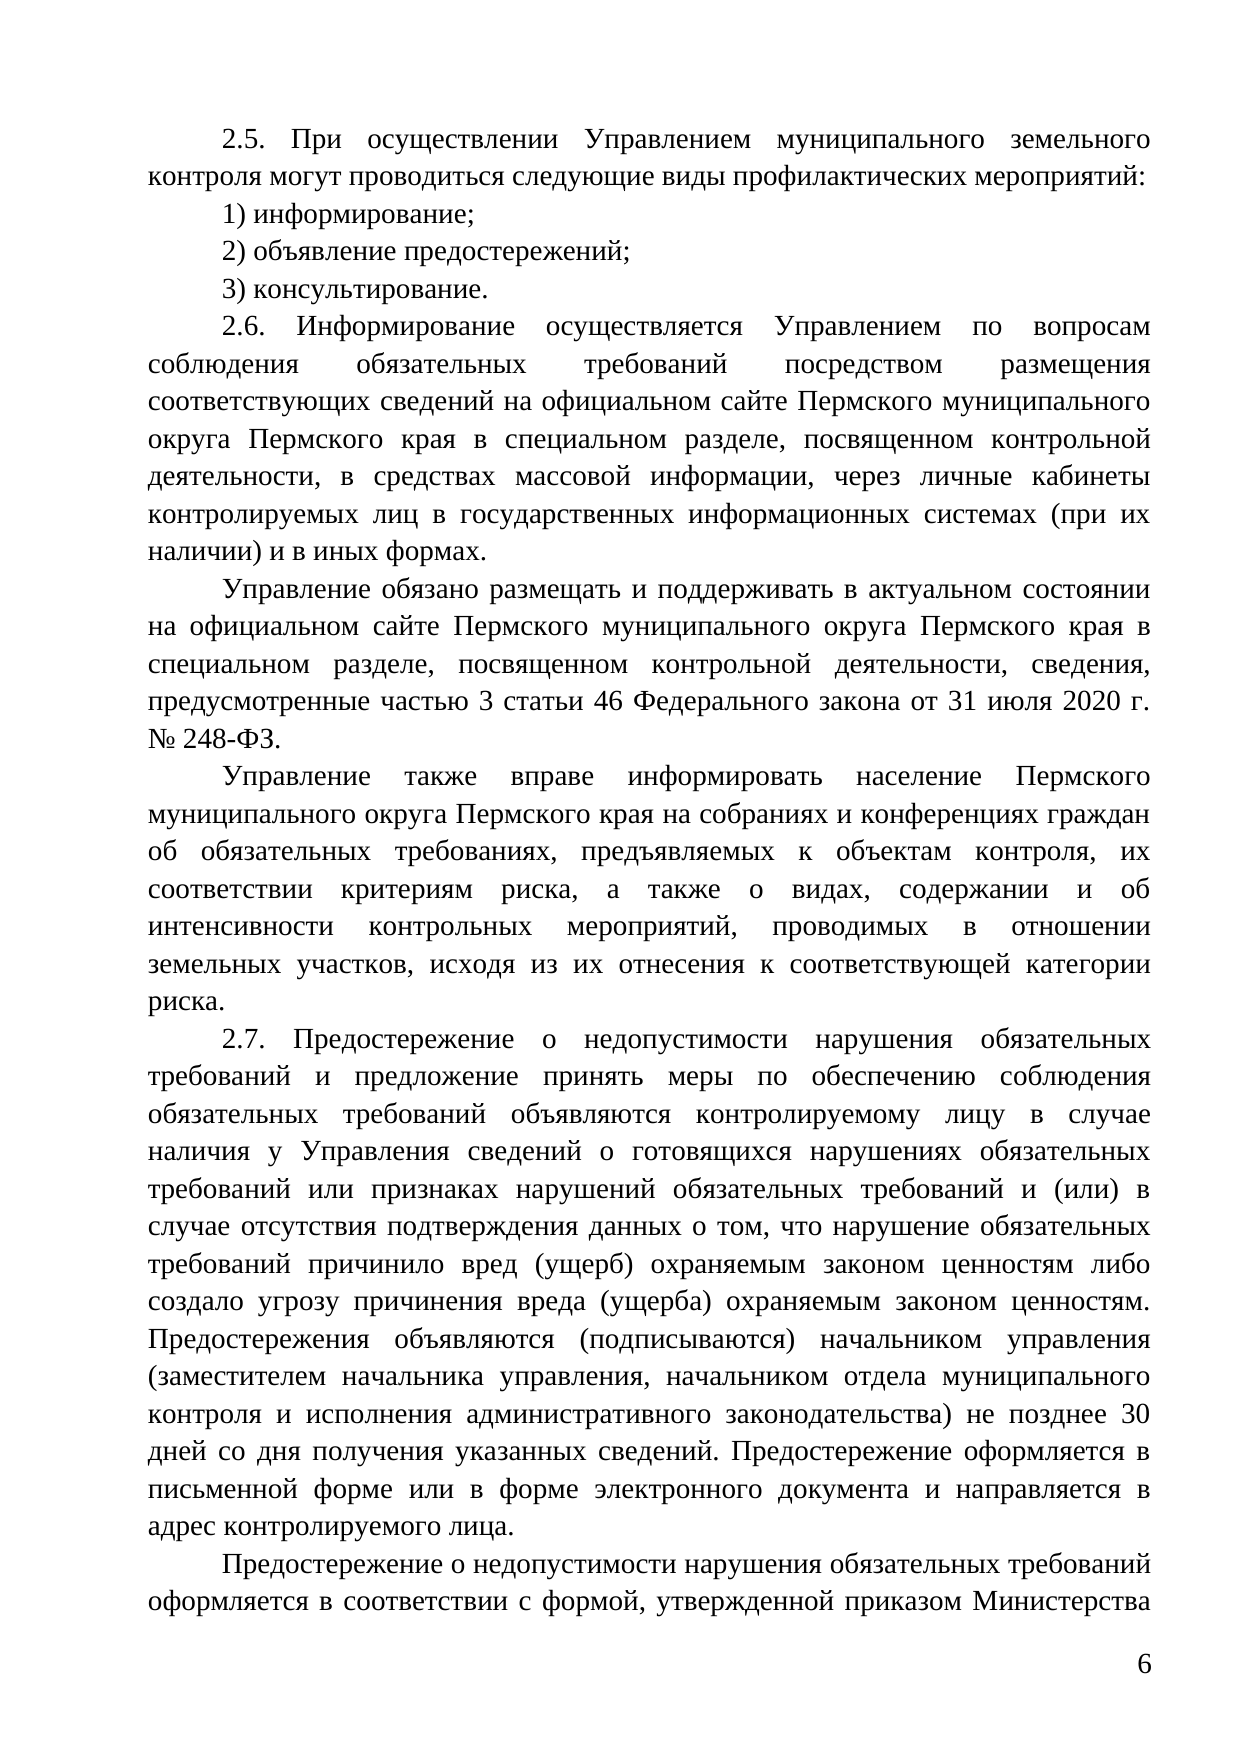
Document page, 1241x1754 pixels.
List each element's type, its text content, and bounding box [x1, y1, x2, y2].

text 3) консультирование. [148, 268, 1152, 306]
text 2.7. Предостережение о недопустимости нарушения обязательных требований и предложение принять меры по обеспечению соблюдения обязательных требований объявляются контролируемому лицу в случае наличия у Управления сведений о готовящихся нарушениях обязательных требований или признаках нарушений обязательных требований и (или) в случае отсутствия подтверждения данных о том, что нарушение обязательных требований причинило вред (ущерб) охраняемым законом ценностям либо создало угрозу причинения вреда (ущерба) охраняемым законом ценностям. Предостережения объявляются (подписываются) начальником управления (заместителем начальника управления, начальником отдела муниципального контроля и исполнения административного законодательства) не позднее 30 дней со дня получения указанных сведений. Предостережение оформляется в письменной форме или в форме электронного документа и направляется в адрес контролируемого лица. [148, 1018, 1152, 1543]
text 1) информирование; [148, 193, 1152, 231]
text 2) объявление предостережений; [148, 231, 1152, 268]
text 2.6. Информирование осуществляется Управлением по вопросам соблюдения обязательных требований посредством размещения соответствующих сведений на официальном сайте Пермского муниципального округа Пермского края в специальном разделе, посвященном контрольной деятельности, в средствах массовой информации, через личные кабинеты контролируемых лиц в государственных информационных системах (при их наличии) и в иных формах. [148, 306, 1152, 568]
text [148, 1543, 1152, 1618]
text Управление обязано размещать и поддерживать в актуальном состоянии на официальном сайте Пермского муниципального округа Пермского края в специальном разделе, посвященном контрольной деятельности, сведения, предусмотренные частью 3 статьи 46 Федерального закона от 31 июля 2020 г. № 248-ФЗ. [148, 568, 1152, 756]
text 2.5. При осуществлении Управлением муниципального земельного контроля могут проводиться следующие виды профилактических мероприятий: [148, 118, 1152, 193]
text Управление также вправе информировать население Пермского муниципального округа Пермского края на собраниях и конференциях граждан об обязательных требованиях, предъявляемых к объектам контроля, их соответствии критериям риска, а также о видах, содержании и об интенсивности контрольных мероприятий, проводимых в отношении земельных участков, исходя из их отнесения к соответствующей категории риска. [148, 756, 1152, 1018]
